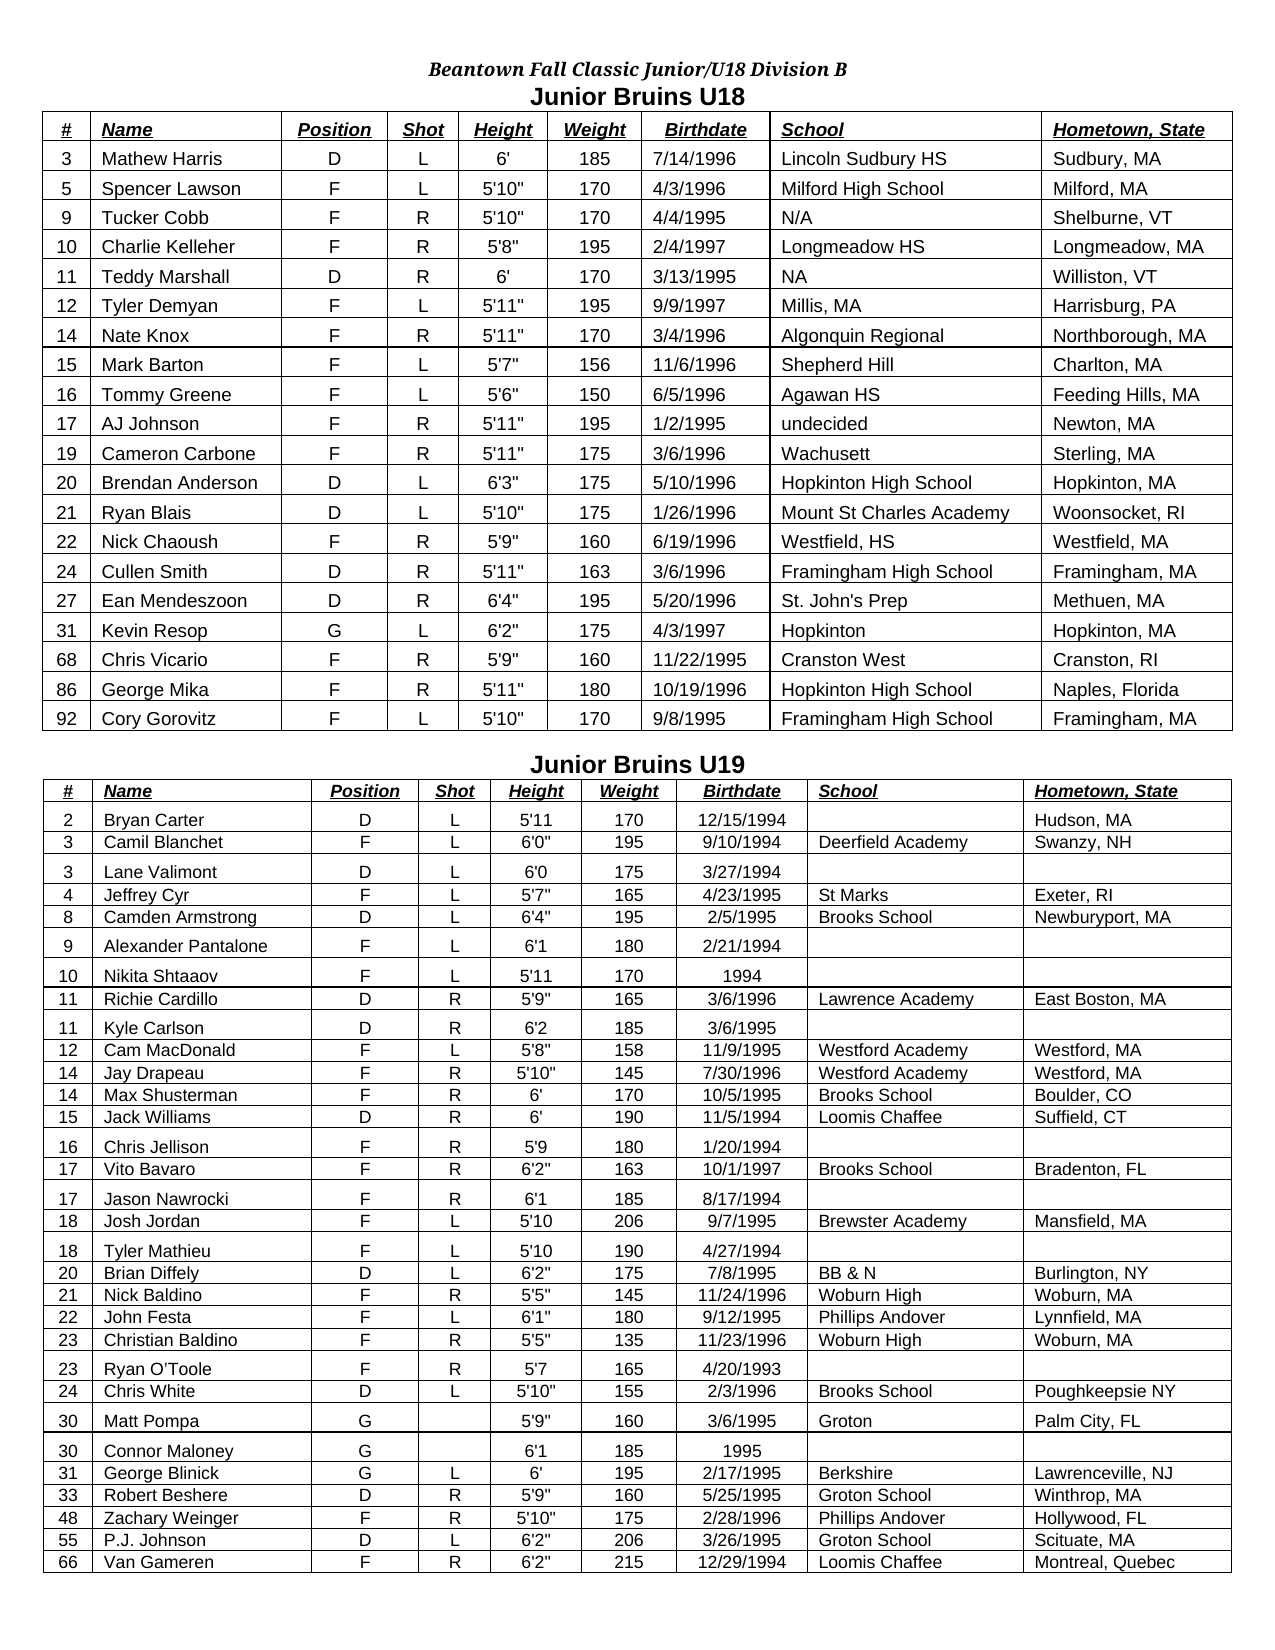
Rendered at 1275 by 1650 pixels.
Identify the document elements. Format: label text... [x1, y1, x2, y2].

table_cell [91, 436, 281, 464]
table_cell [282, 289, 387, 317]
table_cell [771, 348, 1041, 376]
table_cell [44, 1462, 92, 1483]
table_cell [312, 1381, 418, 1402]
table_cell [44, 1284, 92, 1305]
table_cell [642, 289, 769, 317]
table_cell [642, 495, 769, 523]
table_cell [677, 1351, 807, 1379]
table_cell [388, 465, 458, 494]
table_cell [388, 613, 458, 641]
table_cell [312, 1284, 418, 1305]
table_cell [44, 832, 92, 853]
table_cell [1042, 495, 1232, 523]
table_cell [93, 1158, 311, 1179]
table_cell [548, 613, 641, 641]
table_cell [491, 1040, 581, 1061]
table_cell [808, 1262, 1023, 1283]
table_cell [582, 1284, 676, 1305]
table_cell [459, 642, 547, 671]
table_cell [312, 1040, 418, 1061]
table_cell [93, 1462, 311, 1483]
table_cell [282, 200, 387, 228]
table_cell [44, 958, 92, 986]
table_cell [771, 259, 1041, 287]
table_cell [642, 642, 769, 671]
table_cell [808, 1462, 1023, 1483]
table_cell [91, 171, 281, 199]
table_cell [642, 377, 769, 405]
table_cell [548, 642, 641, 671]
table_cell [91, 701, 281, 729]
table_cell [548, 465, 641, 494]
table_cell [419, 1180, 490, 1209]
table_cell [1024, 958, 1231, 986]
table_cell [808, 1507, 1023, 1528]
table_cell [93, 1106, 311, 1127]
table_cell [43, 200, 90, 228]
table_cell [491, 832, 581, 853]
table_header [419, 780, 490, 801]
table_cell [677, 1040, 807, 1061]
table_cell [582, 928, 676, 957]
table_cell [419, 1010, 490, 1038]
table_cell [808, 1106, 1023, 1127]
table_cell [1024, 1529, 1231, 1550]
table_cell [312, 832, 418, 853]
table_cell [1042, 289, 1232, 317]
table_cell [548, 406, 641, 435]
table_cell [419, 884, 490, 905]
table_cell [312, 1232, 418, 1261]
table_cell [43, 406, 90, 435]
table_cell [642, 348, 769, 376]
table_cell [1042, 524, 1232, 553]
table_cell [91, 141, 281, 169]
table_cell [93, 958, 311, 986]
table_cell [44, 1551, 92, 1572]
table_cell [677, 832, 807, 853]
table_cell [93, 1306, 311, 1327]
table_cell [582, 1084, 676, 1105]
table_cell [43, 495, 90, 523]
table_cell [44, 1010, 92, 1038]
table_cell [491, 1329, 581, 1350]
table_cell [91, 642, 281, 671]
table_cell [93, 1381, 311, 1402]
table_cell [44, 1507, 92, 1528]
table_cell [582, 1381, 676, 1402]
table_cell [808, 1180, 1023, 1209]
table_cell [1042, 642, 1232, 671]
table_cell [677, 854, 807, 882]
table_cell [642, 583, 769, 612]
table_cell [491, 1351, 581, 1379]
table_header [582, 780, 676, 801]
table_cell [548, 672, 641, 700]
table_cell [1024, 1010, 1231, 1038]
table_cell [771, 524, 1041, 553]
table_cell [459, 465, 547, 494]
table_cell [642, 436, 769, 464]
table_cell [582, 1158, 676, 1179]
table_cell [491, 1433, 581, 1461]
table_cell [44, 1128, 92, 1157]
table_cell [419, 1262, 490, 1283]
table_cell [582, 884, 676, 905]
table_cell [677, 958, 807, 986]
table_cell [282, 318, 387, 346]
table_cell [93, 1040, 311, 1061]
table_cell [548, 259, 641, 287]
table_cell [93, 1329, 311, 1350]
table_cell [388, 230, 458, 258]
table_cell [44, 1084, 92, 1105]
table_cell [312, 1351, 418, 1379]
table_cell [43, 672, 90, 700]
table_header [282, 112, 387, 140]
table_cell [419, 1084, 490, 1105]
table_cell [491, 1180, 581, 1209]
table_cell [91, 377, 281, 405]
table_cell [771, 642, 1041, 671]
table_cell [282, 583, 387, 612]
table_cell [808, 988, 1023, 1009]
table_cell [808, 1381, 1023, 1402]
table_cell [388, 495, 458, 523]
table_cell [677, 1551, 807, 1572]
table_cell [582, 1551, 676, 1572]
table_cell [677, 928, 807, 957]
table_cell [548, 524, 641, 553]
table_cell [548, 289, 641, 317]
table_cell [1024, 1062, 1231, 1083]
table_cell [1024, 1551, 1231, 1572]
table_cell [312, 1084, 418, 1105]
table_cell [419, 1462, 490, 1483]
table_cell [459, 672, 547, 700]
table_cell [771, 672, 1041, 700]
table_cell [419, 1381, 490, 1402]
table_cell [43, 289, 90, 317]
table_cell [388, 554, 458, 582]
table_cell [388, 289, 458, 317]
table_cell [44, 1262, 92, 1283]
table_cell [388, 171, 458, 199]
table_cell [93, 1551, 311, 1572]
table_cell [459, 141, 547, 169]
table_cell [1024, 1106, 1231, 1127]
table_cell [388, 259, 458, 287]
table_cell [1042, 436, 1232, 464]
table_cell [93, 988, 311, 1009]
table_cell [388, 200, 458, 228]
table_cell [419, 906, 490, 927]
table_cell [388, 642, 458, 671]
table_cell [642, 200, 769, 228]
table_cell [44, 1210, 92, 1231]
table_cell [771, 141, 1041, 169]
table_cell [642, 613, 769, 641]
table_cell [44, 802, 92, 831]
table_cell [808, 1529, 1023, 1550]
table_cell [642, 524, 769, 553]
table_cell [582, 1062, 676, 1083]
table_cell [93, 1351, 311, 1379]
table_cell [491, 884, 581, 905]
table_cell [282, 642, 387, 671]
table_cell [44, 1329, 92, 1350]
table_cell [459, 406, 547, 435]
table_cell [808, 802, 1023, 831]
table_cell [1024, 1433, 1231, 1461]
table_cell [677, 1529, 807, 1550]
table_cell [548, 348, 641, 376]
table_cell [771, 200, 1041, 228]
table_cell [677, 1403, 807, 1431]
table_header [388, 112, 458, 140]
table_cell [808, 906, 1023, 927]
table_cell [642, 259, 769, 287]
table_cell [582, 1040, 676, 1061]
text Beantown Fall Classic Junior/U18 Division B [75, 56, 1200, 82]
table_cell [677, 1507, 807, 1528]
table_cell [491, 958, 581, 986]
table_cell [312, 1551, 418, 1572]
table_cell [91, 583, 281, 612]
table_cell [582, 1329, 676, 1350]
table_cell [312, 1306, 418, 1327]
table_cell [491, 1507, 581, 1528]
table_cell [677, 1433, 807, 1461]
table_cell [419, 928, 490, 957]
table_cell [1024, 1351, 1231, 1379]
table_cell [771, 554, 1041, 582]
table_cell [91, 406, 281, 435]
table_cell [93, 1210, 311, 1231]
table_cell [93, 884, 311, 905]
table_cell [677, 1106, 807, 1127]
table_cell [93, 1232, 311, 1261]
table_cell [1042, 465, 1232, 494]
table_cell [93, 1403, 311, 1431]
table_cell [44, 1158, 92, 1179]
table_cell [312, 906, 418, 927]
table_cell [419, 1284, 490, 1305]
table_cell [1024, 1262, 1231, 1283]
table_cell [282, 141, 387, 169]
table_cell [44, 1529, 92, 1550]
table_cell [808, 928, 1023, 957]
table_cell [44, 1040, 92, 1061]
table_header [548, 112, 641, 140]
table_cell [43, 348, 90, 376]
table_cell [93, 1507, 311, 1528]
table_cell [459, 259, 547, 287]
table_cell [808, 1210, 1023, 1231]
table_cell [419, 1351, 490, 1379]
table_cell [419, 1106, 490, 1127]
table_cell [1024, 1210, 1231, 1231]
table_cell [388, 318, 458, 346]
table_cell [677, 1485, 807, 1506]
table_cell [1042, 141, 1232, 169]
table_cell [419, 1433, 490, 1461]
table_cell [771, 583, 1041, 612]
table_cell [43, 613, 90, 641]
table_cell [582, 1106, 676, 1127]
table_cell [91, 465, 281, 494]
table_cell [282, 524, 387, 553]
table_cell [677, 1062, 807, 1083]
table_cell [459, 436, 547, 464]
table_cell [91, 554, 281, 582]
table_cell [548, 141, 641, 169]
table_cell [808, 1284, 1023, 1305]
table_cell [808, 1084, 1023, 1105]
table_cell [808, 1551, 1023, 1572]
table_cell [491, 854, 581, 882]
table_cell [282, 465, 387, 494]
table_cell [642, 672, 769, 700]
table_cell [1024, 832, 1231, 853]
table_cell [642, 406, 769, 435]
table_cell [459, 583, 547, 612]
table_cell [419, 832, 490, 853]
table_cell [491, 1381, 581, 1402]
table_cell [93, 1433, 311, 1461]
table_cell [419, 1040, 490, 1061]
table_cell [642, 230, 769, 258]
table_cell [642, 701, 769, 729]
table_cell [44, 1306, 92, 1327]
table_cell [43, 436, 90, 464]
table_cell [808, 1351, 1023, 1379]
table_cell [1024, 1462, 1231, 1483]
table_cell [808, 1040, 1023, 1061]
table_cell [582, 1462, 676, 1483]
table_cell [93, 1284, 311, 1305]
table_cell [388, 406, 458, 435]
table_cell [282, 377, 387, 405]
text Junior Bruins U18 [75, 82, 1200, 111]
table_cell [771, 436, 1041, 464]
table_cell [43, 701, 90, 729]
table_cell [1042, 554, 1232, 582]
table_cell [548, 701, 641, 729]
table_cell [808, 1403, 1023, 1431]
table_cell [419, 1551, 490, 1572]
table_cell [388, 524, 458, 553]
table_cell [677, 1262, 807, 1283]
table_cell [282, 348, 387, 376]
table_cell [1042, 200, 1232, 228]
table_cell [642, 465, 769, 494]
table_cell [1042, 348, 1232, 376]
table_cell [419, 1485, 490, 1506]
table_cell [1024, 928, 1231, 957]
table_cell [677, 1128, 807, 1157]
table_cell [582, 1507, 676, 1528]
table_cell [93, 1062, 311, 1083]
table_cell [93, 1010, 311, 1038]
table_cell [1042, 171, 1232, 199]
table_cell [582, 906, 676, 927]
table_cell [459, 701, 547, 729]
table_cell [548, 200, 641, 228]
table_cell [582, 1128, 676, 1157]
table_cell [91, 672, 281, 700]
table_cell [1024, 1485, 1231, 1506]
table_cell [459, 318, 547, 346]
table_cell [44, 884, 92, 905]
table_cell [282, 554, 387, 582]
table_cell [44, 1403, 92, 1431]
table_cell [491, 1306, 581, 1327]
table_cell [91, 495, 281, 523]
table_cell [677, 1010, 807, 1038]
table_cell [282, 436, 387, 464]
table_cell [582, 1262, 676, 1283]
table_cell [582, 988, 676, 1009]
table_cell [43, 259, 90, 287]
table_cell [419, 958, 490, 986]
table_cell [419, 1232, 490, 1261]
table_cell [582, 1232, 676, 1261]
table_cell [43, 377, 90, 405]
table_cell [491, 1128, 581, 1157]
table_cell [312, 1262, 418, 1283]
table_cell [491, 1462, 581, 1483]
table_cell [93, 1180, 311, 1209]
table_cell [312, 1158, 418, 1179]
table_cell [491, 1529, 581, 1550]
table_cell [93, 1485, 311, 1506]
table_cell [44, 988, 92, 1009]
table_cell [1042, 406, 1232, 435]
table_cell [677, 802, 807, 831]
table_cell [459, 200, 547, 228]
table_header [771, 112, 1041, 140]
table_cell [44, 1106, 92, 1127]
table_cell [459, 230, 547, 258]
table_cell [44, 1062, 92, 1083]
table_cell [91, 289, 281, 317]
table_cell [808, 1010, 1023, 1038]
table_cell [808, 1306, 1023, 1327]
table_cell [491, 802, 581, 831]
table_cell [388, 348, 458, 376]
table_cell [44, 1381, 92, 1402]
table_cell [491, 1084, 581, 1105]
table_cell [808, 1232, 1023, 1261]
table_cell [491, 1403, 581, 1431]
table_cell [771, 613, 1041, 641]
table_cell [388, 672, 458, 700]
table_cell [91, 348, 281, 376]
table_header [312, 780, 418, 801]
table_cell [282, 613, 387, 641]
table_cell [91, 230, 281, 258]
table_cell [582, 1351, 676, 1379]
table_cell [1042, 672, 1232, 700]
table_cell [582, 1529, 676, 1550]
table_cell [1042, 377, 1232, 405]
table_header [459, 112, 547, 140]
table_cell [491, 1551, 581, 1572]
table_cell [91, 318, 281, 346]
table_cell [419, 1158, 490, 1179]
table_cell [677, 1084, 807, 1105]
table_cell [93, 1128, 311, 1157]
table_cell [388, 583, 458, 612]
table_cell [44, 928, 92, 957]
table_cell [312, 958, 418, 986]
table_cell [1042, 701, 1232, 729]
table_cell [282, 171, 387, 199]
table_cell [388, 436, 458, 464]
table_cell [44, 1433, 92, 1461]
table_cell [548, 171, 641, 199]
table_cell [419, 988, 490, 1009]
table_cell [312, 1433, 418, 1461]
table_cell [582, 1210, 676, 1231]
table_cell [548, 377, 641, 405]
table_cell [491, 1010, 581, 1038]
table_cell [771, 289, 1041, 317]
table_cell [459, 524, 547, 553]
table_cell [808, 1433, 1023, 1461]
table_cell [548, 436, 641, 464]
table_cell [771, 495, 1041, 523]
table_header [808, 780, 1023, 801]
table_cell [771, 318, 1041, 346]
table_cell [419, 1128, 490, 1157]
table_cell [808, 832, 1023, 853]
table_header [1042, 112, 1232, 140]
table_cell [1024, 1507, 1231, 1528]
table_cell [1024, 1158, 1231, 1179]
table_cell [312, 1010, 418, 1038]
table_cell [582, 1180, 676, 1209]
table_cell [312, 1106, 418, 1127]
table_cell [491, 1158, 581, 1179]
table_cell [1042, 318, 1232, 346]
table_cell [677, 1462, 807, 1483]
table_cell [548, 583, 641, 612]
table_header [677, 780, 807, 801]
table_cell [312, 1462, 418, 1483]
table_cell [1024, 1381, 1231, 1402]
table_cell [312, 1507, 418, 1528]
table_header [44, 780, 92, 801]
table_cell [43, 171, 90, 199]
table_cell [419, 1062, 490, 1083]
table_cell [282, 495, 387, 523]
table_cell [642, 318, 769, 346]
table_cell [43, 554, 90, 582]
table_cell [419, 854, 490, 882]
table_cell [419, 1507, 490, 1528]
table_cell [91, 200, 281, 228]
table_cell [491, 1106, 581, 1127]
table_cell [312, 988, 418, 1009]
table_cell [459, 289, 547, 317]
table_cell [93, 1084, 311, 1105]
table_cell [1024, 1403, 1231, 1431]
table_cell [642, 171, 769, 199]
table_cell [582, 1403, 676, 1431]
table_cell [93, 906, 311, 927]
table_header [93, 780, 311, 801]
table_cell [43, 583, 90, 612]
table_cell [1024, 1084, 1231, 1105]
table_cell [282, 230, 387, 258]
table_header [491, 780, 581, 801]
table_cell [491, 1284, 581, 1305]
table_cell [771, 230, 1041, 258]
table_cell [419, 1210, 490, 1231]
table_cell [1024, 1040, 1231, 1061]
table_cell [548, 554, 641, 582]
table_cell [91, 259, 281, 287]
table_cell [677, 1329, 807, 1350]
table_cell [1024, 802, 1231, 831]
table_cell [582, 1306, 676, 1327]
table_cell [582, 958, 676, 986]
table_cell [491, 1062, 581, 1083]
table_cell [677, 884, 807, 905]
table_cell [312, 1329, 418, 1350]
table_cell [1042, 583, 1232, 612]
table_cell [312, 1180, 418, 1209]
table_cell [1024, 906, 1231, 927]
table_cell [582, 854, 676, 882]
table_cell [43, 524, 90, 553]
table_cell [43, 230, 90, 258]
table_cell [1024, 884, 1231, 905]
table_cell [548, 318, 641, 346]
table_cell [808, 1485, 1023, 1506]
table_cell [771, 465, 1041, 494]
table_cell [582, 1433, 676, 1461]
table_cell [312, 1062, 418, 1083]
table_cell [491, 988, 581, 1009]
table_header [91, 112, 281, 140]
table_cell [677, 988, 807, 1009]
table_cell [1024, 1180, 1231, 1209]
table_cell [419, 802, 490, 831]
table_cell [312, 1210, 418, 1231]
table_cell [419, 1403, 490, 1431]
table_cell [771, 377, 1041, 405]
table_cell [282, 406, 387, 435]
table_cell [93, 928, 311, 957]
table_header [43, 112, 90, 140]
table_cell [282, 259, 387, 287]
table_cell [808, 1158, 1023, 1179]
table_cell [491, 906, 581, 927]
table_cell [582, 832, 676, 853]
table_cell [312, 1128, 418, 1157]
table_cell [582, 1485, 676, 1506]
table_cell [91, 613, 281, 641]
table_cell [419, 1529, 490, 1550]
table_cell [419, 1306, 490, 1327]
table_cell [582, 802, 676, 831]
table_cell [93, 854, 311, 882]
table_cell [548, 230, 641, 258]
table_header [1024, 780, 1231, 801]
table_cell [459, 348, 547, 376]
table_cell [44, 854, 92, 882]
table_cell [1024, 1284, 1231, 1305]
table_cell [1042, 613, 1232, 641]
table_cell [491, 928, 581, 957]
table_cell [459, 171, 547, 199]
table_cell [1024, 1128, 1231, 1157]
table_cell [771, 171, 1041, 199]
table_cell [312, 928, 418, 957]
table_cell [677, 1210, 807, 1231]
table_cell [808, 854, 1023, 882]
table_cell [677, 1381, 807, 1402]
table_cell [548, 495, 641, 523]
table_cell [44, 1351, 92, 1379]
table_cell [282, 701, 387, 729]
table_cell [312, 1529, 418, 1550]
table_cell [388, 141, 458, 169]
text Junior Bruins U19 [75, 750, 1200, 778]
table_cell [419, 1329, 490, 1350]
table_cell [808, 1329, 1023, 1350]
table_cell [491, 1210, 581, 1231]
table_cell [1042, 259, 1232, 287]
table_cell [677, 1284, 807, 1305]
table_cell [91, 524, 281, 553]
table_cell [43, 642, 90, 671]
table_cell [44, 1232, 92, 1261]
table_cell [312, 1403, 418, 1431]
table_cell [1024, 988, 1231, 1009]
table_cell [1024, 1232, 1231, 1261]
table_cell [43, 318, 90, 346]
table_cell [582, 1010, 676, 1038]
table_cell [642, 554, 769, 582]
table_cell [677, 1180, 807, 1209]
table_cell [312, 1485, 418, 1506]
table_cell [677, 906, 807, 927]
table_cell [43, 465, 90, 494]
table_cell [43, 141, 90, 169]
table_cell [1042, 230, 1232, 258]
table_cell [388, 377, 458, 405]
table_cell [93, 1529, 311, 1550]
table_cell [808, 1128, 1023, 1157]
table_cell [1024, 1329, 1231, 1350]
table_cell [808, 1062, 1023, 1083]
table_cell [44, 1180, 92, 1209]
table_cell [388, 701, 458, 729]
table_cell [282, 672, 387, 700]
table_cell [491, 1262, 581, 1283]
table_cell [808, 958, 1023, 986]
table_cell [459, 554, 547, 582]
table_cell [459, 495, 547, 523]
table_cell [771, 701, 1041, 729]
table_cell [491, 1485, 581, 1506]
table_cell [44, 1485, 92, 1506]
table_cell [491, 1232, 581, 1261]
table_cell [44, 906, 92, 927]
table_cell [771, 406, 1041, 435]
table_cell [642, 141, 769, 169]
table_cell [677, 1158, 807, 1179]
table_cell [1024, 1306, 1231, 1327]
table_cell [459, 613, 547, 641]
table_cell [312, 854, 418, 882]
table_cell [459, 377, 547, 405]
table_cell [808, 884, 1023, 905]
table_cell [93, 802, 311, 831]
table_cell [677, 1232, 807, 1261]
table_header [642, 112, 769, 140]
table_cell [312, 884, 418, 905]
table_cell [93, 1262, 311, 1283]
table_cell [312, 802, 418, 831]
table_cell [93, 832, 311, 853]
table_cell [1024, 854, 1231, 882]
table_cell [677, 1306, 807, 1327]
